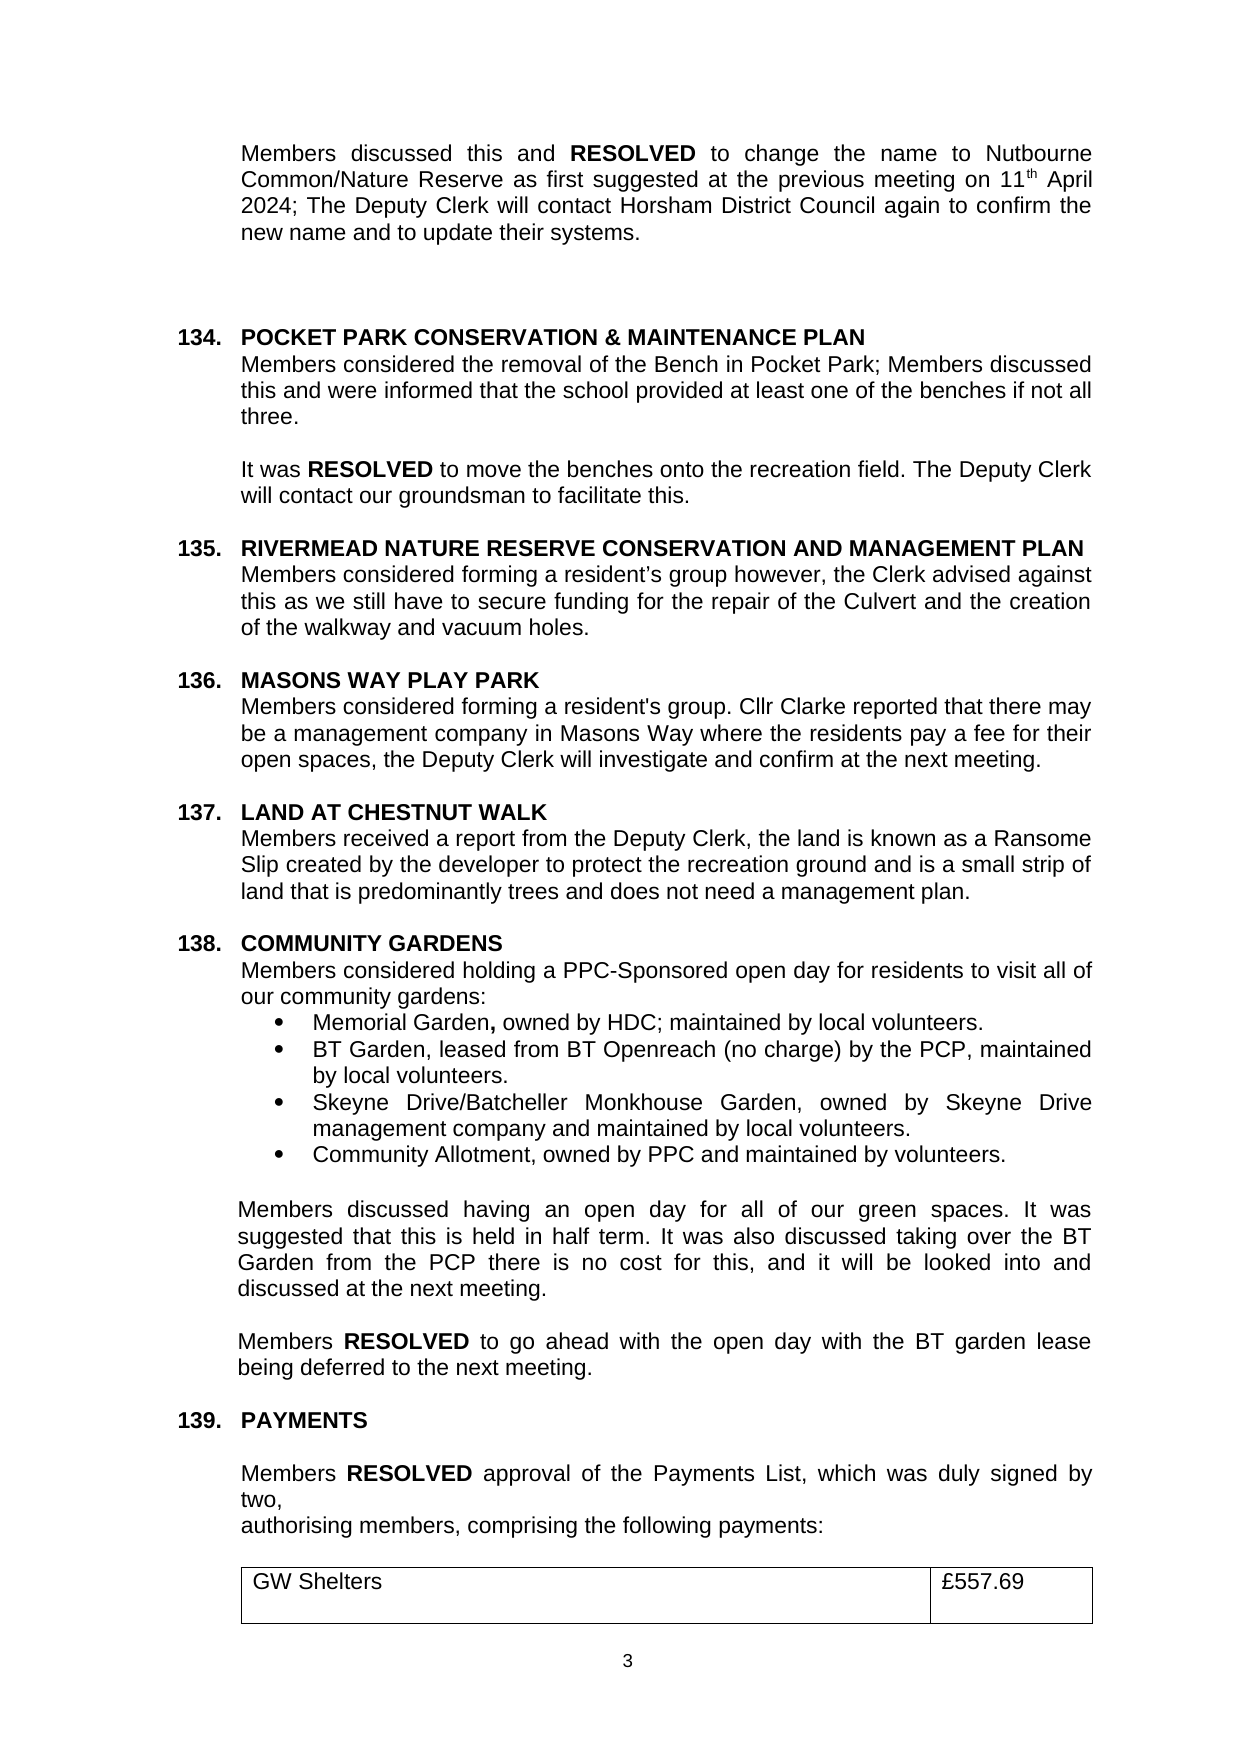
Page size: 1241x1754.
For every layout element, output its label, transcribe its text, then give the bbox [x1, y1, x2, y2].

list Members RESOLVED approval of the Payments List, which was duly signed by two, [241, 1460, 1093, 1512]
list Community Allotment, owned by PPC and maintained by volunteers. [275, 1141, 1093, 1167]
list Skeyne Drive/Batcheller Monkhouse Garden, owned by Skeyne Drive management company and maintained by local volunteers. [275, 1088, 1093, 1141]
list authorising members, comprising the following payments: [241, 1512, 1093, 1539]
text It was RESOLVED to move the benches onto the recreation field. The Deputy Clerk will contact our groundsman to facilitate this. [241, 456, 1093, 509]
text Members received a report from the Deputy Clerk, the land is known as a Ransome Slip created by the developer to protect the recreation ground and is a small strip of land that is predominantly trees and does not need a management plan. [241, 825, 1093, 904]
list POCKET PARK CONSERVATION & MAINTENANCE PLAN [177, 324, 1093, 351]
list LAND AT CHESTNUT WALK [177, 798, 1093, 825]
list Memorial Garden, owned by HDC; maintained by local volunteers. [275, 1009, 1093, 1036]
text Members considered forming a resident’s group however, the Clerk advised against this as we still have to secure funding for the repair of the Culvert and the creation of the walkway and vacuum holes. [241, 561, 1093, 640]
text Members considered holding a PPC-Sponsored open day for residents to visit all of our community gardens: [241, 957, 1093, 1009]
list PAYMENTS [177, 1407, 1093, 1433]
table_header £557.69 [931, 1568, 1092, 1623]
list MASONS WAY PLAY PARK [177, 667, 1093, 693]
list RIVERMEAD NATURE RESERVE CONSERVATION AND MANAGEMENT PLAN [177, 535, 1093, 561]
table_header GW Shelters [242, 1568, 930, 1623]
list BT Garden, leased from BT Openreach (no charge) by the PCP, maintained by local volunteers. [275, 1036, 1093, 1088]
text Members discussed having an open day for all of our green spaces. It was suggested that this is held in half term. It was also discussed taking over the BT Garden from the PCP there is no cost for this, and it will be looked into and discussed at the next meeting. [237, 1196, 1093, 1302]
text Members RESOLVED to go ahead with the open day with the BT garden lease being deferred to the next meeting. [237, 1328, 1093, 1381]
text Members considered forming a resident's group. Cllr Clarke reported that there may be a management company in Masons Way where the residents pay a fee for their open spaces, the Deputy Clerk will investigate and confirm at the next meeting. [241, 693, 1093, 772]
text Members considered the removal of the Bench in Pocket Park; Members discussed this and were informed that the school provided at least one of the benches if not all three. [241, 351, 1093, 429]
list COMMUNITY GARDENS [177, 930, 1093, 957]
text Members discussed this and RESOLVED to change the name to Nutbourne Common/Nature Reserve as first suggested at the previous meeting on 11th April 2024; The Deputy Clerk will contact Horsham District Council again to confirm the new name and to update their systems. [241, 140, 1093, 245]
